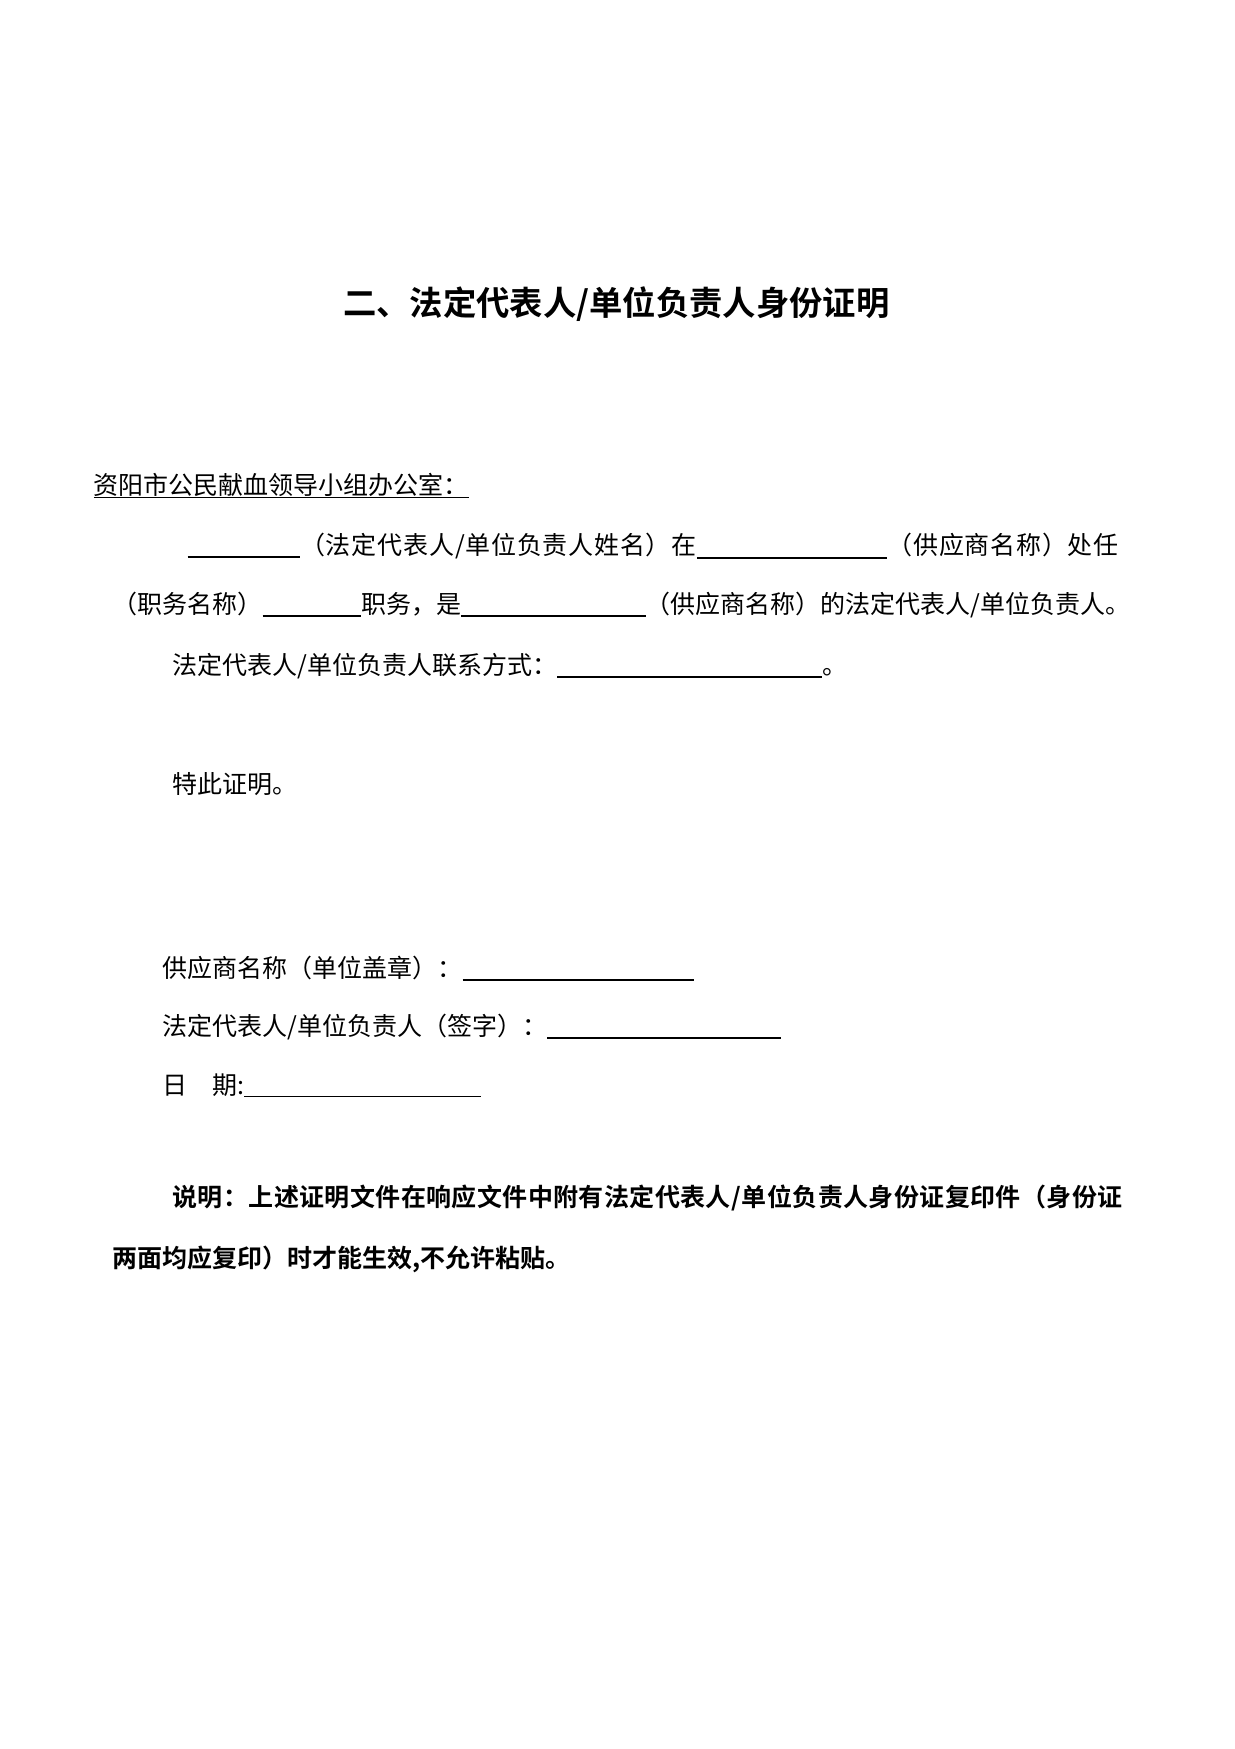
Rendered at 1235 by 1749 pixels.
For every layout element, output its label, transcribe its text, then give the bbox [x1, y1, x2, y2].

text （法定代表人/单位负责人姓名）在 （供应商名称）处任 [187, 526, 1149, 562]
text 资阳市公民献血领导小组办公室： [94, 466, 1149, 502]
text 特此证明。 [172, 765, 1149, 801]
text 供应商名称（单位盖章）： [162, 948, 1149, 985]
text （职务名称） 职务，是 （供应商名称）的法定代表人/单位负责人。法定代表人/单位负责人联系方式： 。 [112, 584, 1131, 681]
text 说明：上述证明文件在响应文件中附有法定代表人/单位负责人身份证复印件（身份证两面均应复印）时才能生效,不允许粘贴。 [112, 1178, 1122, 1275]
text 法定代表人/单位负责人（签字）： [162, 1007, 1149, 1043]
text 日 期: [162, 1065, 1149, 1102]
text 二、法定代表人/单位负责人身份证明 [94, 276, 1138, 324]
